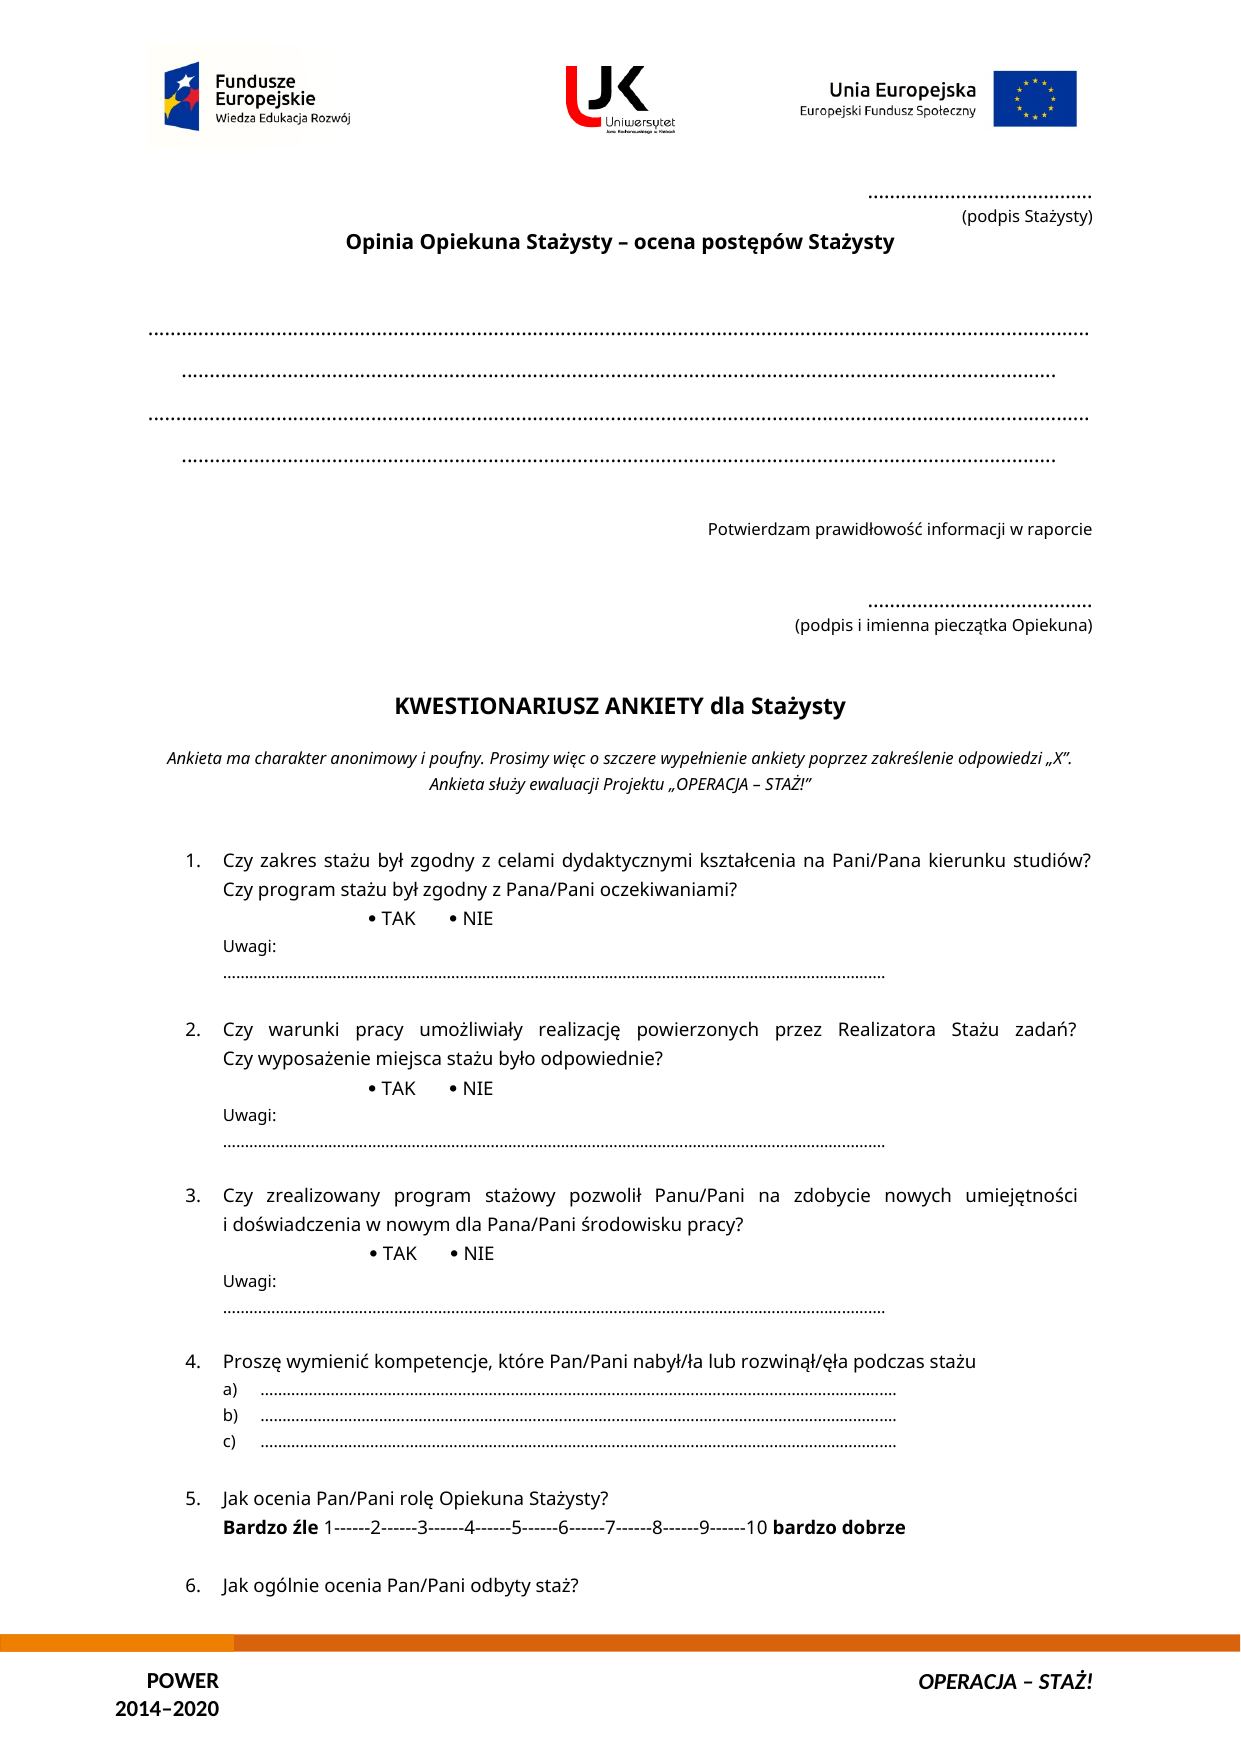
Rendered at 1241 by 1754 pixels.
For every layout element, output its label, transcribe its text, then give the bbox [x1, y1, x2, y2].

list ……………………………………………………………………………………………………………………………………. [223, 1296, 1093, 1319]
list Czy zakres stażu był zgodny z celami dydaktycznymi kształcenia na Pani/Pana kierunku studiów? Czy program stażu był zgodny z Pana/Pani oczekiwaniami? [185, 847, 1093, 902]
list Jak ocenia Pan/Pani rolę Opiekuna Stażysty? [185, 1485, 1093, 1510]
picture [566, 66, 675, 134]
list Czy warunki pracy umożliwiały realizację powierzonych przez Realizatora Stażu zadań? Czy wyposażenie miejsca stażu było odpowiednie? [185, 1016, 1093, 1071]
text Ankieta ma charakter anonimowy i poufny. Prosimy więc o szczere wypełnienie ankiety poprzez zakreślenie odpowiedzi „X”. Ankieta służy ewaluacji Projektu „OPERACJA – STAŻ!” [148, 747, 1093, 796]
text ..………………………………… [148, 176, 1093, 205]
list ……………………………………………………………………………………………………………………………………. [223, 961, 1093, 984]
list ………………………………………………………………………………………………………………………………. [223, 1429, 1093, 1452]
list Bardzo źle 1------2------3------4------5------6------7------8------9------10 bardzo dobrze [223, 1514, 1093, 1539]
list Uwagi: [223, 935, 1093, 958]
text Potwierdzam prawidłowość informacji w raporcie [148, 517, 1093, 540]
text (podpis Stażysty) [148, 205, 1093, 227]
list TAK NIE [370, 1241, 1093, 1266]
picture [782, 52, 1095, 145]
text KWESTIONARIUSZ ANKIETY dla Stażysty [148, 690, 1093, 721]
picture [147, 44, 367, 148]
list Jak ogólnie ocenia Pan/Pani odbyty staż? [185, 1573, 1093, 1598]
list TAK NIE [223, 1075, 1093, 1100]
list Proszę wymienić kompetencje, które Pan/Pani nabył/ła lub rozwinął/ęła podczas stażu [185, 1348, 1093, 1374]
list Uwagi: [223, 1104, 1093, 1127]
list ………………………………………………………………………………………………………………………………. [223, 1403, 1093, 1426]
list Czy zrealizowany program stażowy pozwolił Panu/Pani na zdobycie nowych umiejętności i doświadczenia w nowym dla Pana/Pani środowisku pracy? [185, 1182, 1093, 1237]
list TAK NIE [223, 906, 1093, 931]
list ………………………………………………………………………………………………………………………………. [223, 1377, 1093, 1400]
list Uwagi: [223, 1270, 1093, 1293]
text (podpis i imienna pieczątka Opiekuna) [148, 614, 1093, 637]
list ……………………………………………………………………………………………………………………………………. [223, 1130, 1093, 1153]
table_header Opinia Opiekuna Stażysty – ocena postępów Stażysty ...................................................................................................................................................................................................................................................................................................................................... ...................................................................................................................................................................................................................................................................................................................................... [136, 228, 1104, 483]
text ..………………………………… [148, 585, 1093, 614]
